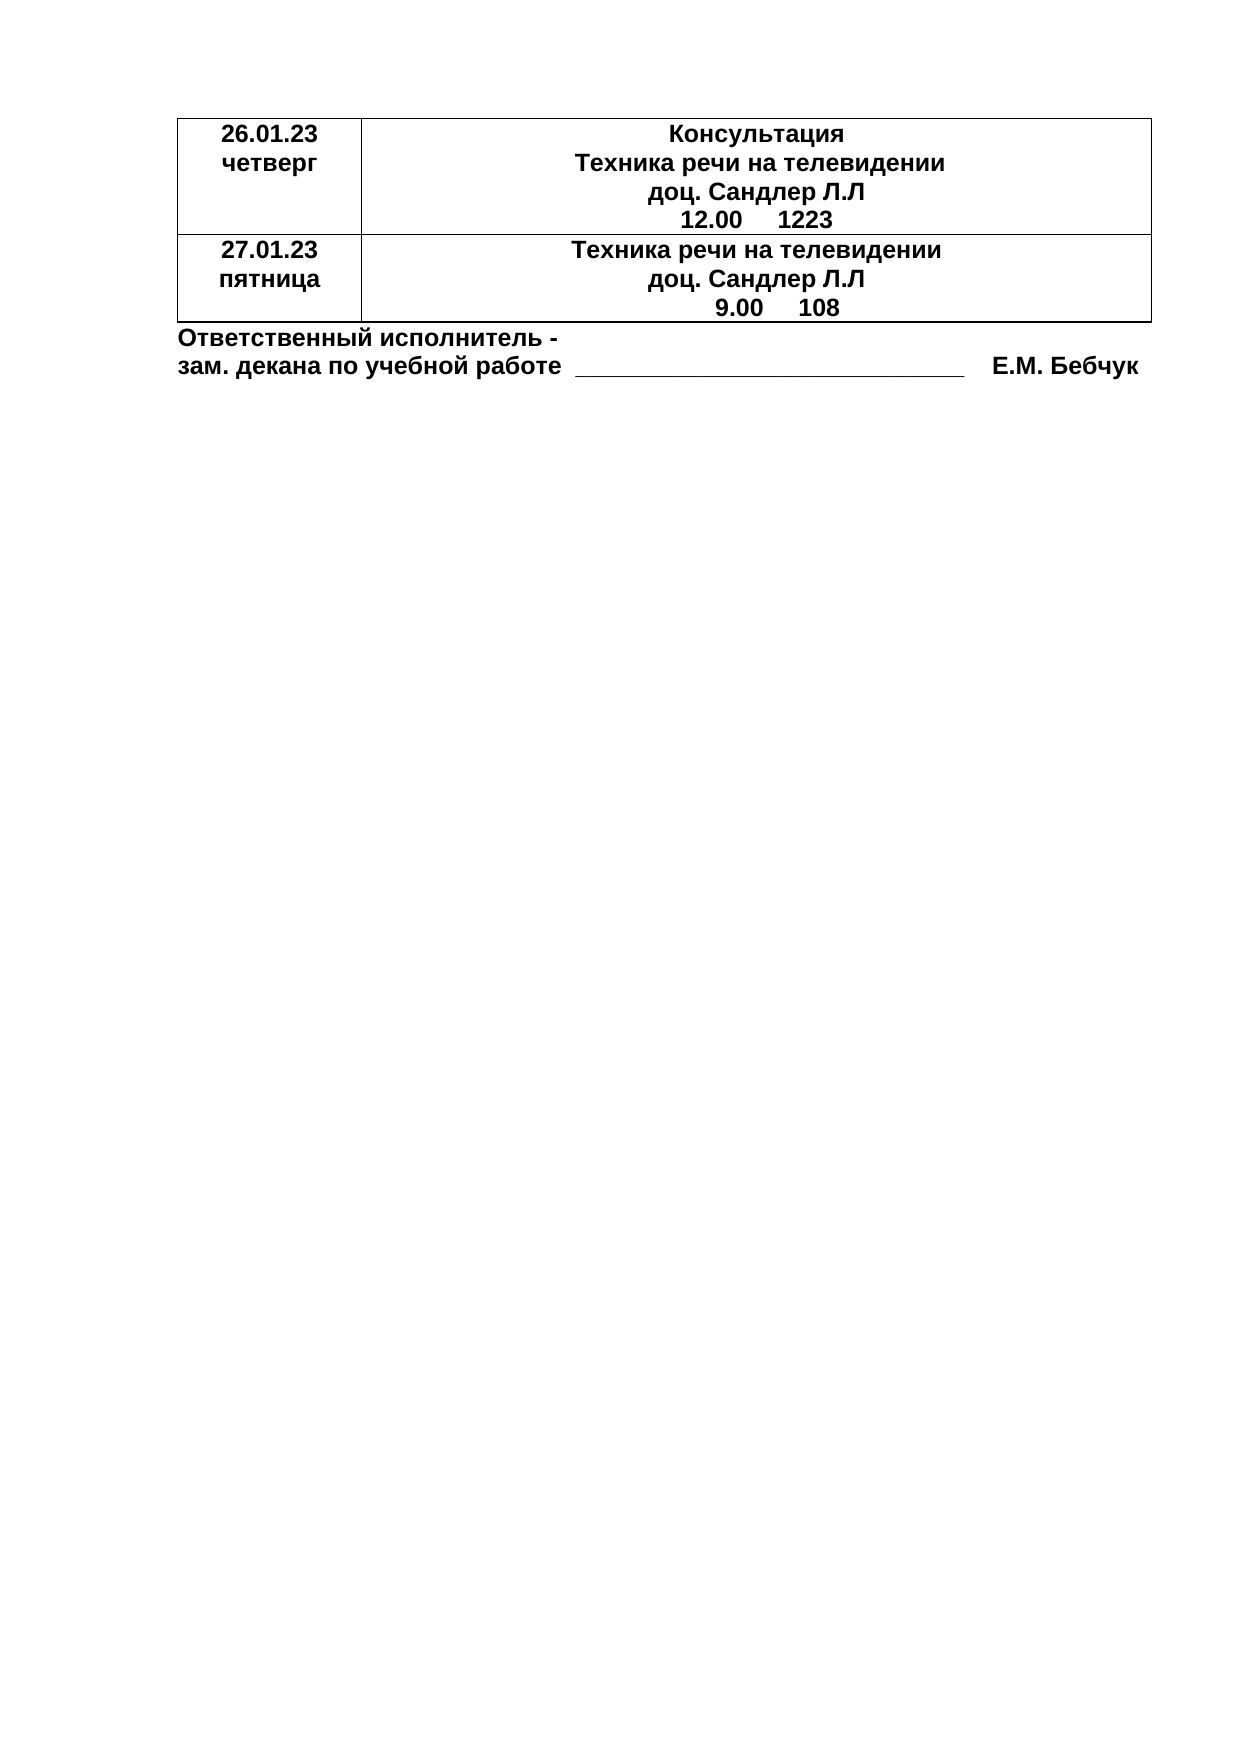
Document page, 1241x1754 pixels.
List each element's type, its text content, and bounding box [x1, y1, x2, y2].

table_cell 26.01.23 четверг [178, 119, 361, 234]
table_cell Консультация Техника речи на телевидении доц. Сандлер Л.Л 12.00 1223 [362, 119, 1151, 234]
text Ответственный исполнитель - [177, 323, 1152, 351]
text зам. декана по учебной работе ____________________________ Е.М. Бебчук [177, 351, 1152, 380]
table_cell 27.01.23 пятница [178, 235, 361, 321]
table_cell Техника речи на телевидении доц. Сандлер Л.Л 9.00 108 [362, 235, 1151, 321]
